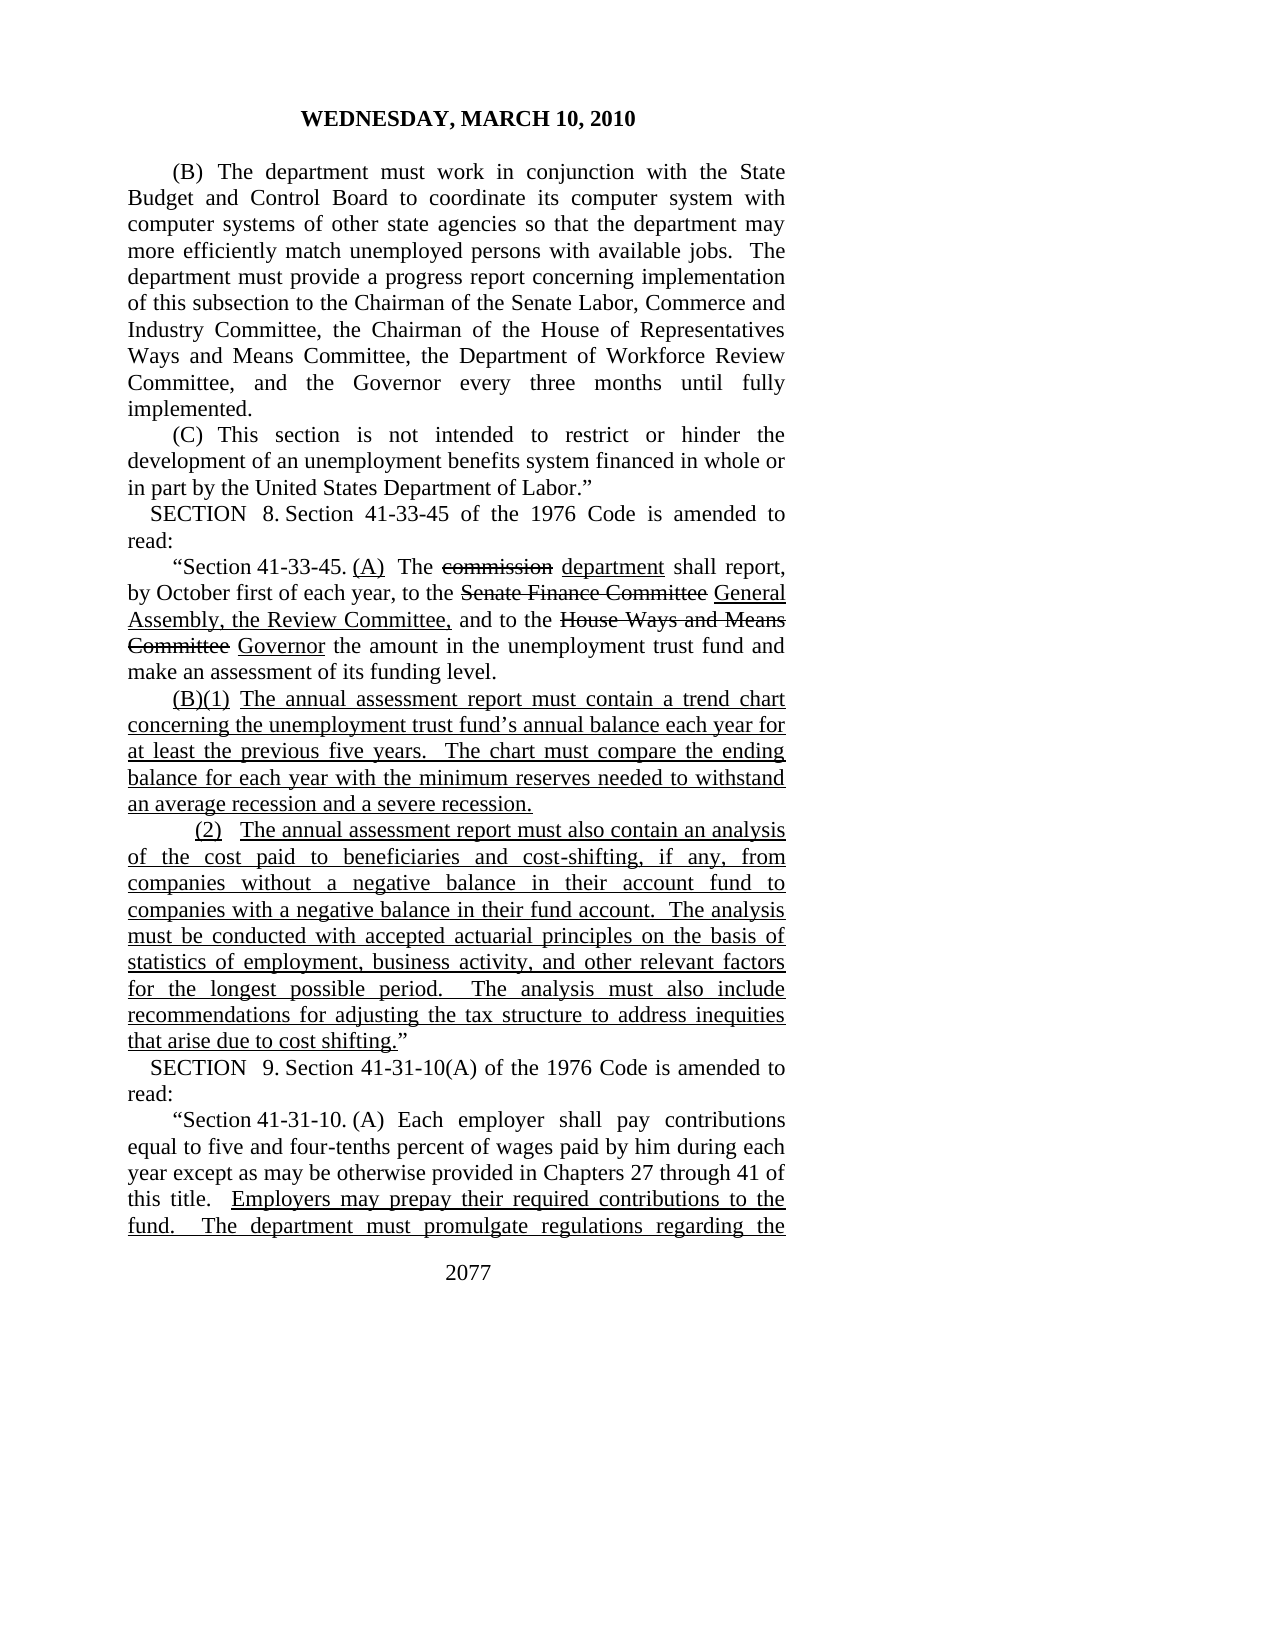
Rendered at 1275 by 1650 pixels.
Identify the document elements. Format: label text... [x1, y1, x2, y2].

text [127, 1106, 786, 1235]
text (B)(1) The annual assessment report must contain a trend chart concerning the unemployment trust fund’s annual balance each year for at least the previous five years. The chart must compare the ending balance for each year with the minimum reserves needed to withstand an average recession and a severe recession. [127, 685, 786, 734]
text “Section 41-33-45. (A) The commission department shall report, by October first of each year, to the Senate Finance Committee General Assembly, the Review Committee, and to the House Ways and Means Committee Governor the amount in the unemployment trust fund and make an assessment of its funding level. [127, 553, 786, 685]
text (B)(1) The annual assessment report must contain a trend chart concerning the unemployment trust fund’s annual balance each year for at least the previous five years. The chart must compare the ending balance for each year with the minimum reserves needed to withstand an average recession and a severe recession. [127, 788, 786, 817]
text SECTION 8. Section 41-33-45 of the 1976 Code is amended to read: [127, 500, 786, 553]
text (B) The department must work in conjunction with the State Budget and Control Board to coordinate its computer system with computer systems of other state agencies so that the department may more efficiently match unemployed persons with available jobs. The department must provide a progress report concerning implementation of this subsection to the Chairman of the Senate Labor, Commerce and Industry Committee, the Chairman of the House of Representatives Ways and Means Committee, the Department of Workforce Review Committee, and the Governor every three months until fully implemented. [127, 158, 786, 421]
text SECTION 9. Section 41-31-10(A) of the 1976 Code is amended to read: [127, 1054, 786, 1106]
text (C) This section is not intended to restrict or hinder the development of an unemployment benefits system financed in whole or in part by the United States Department of Labor.” [127, 421, 786, 500]
